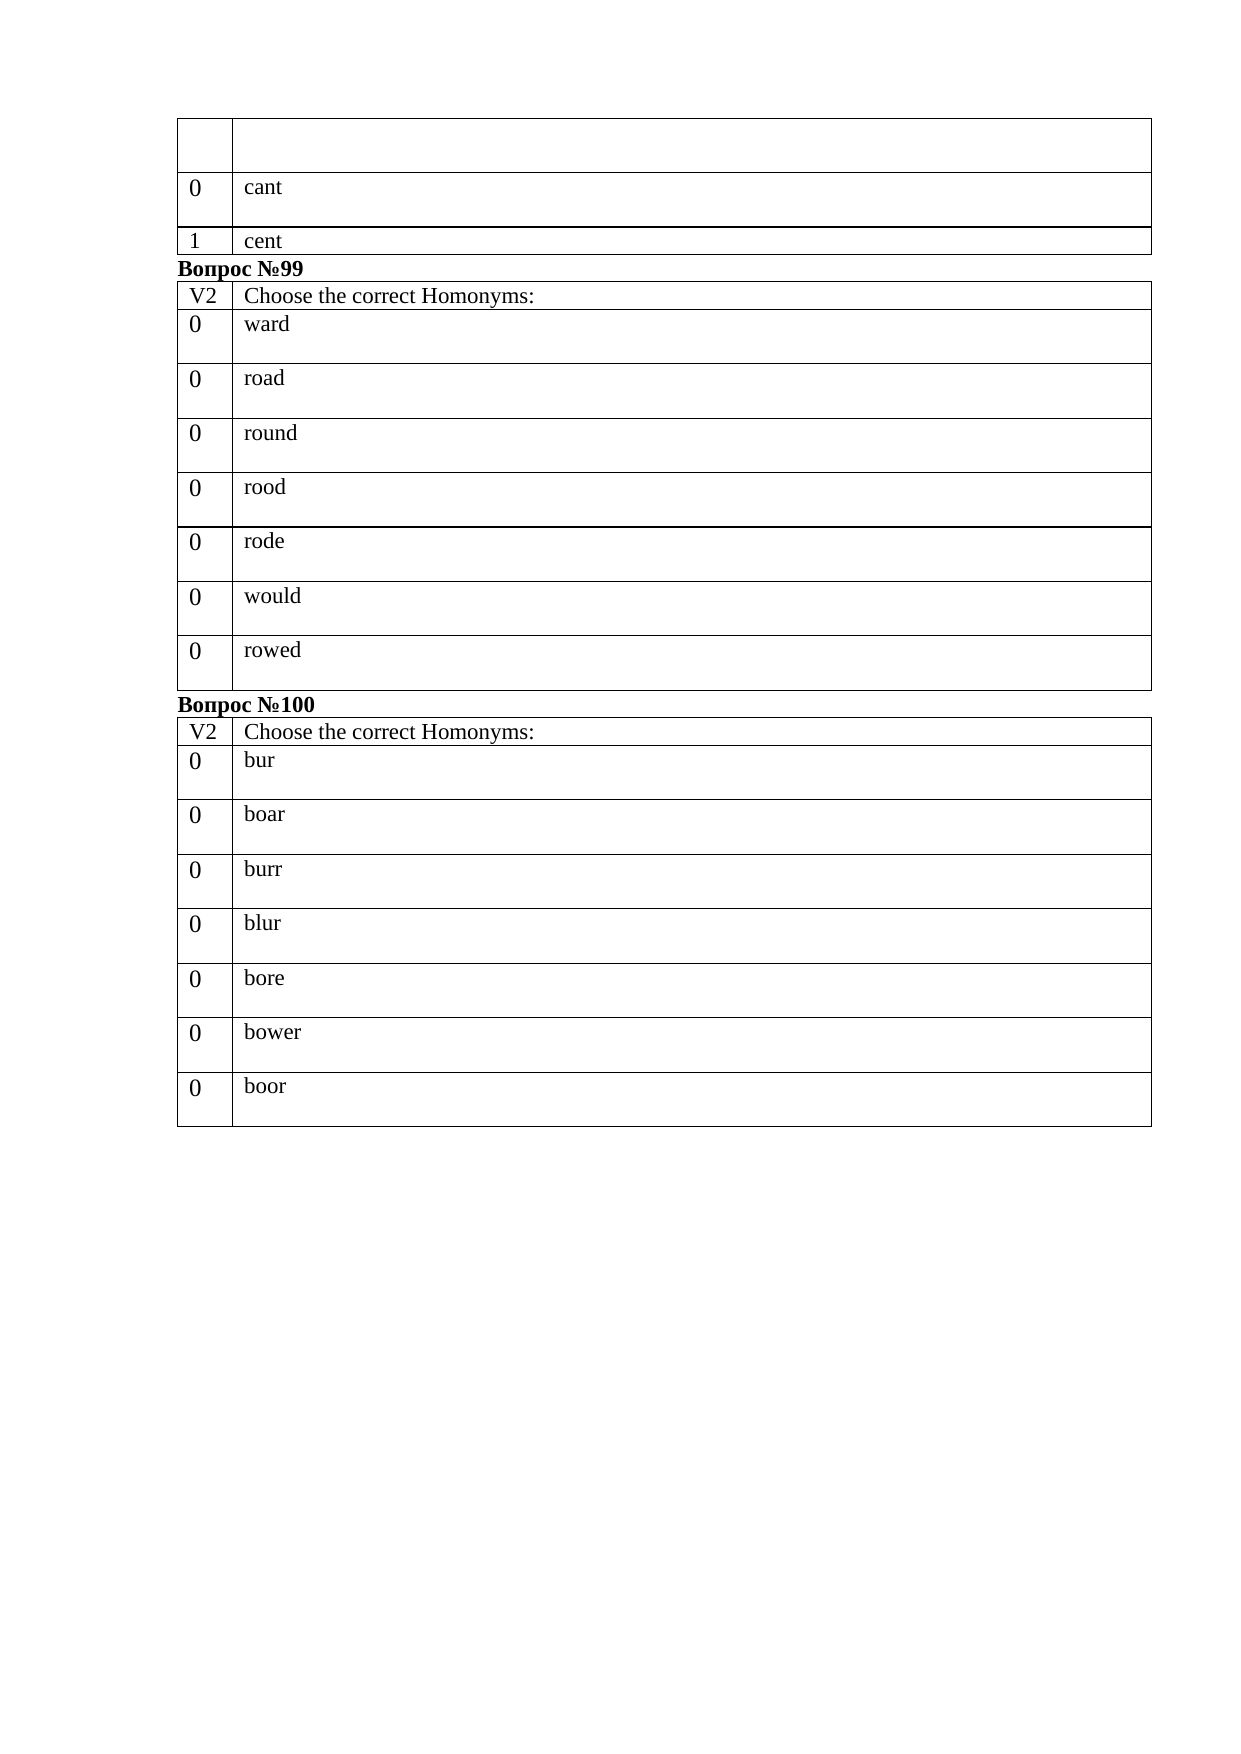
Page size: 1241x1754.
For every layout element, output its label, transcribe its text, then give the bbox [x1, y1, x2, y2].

table_cell 0 [178, 800, 232, 854]
table_cell 0 [178, 582, 232, 635]
table_cell 0 [178, 636, 232, 690]
table_header V2 [178, 282, 232, 308]
table_cell 0 [178, 1018, 232, 1072]
text Вопрос №100 [177, 691, 1152, 717]
table_cell cant [233, 173, 1151, 226]
table_cell boar [233, 800, 1151, 854]
text Вопрос №99 [177, 255, 1152, 281]
table_cell bur [233, 746, 1151, 799]
table_cell 0 [178, 364, 232, 417]
table_cell 1 [178, 228, 232, 254]
table_cell 0 [178, 746, 232, 799]
table_cell 0 [178, 528, 232, 581]
table_cell 0 [178, 473, 232, 526]
table_cell round [233, 419, 1151, 472]
table_cell 0 [178, 119, 232, 172]
table_cell rowed [233, 636, 1151, 690]
table_header Choose the correct Homonyms: [233, 282, 1151, 308]
table_cell blur [233, 909, 1151, 963]
table_header Choose the correct Homonyms: [233, 718, 1151, 745]
table_cell bore [233, 964, 1151, 1017]
table_cell 0 [178, 310, 232, 363]
table_header V2 [178, 718, 232, 745]
table_cell 0 [178, 855, 232, 908]
table_cell boor [233, 1073, 1151, 1126]
table_cell burr [233, 855, 1151, 908]
table_cell 0 [178, 419, 232, 472]
table_cell sent [233, 119, 1151, 172]
table_cell 0 [178, 173, 232, 226]
table_cell 0 [178, 909, 232, 963]
table_cell rode [233, 528, 1151, 581]
table_cell 0 [178, 964, 232, 1017]
table_cell cent [233, 228, 1151, 254]
table_cell bower [233, 1018, 1151, 1072]
table_cell road [233, 364, 1151, 417]
table_cell 0 [178, 1073, 232, 1126]
table_cell rood [233, 473, 1151, 526]
table_cell would [233, 582, 1151, 635]
table_cell ward [233, 310, 1151, 363]
